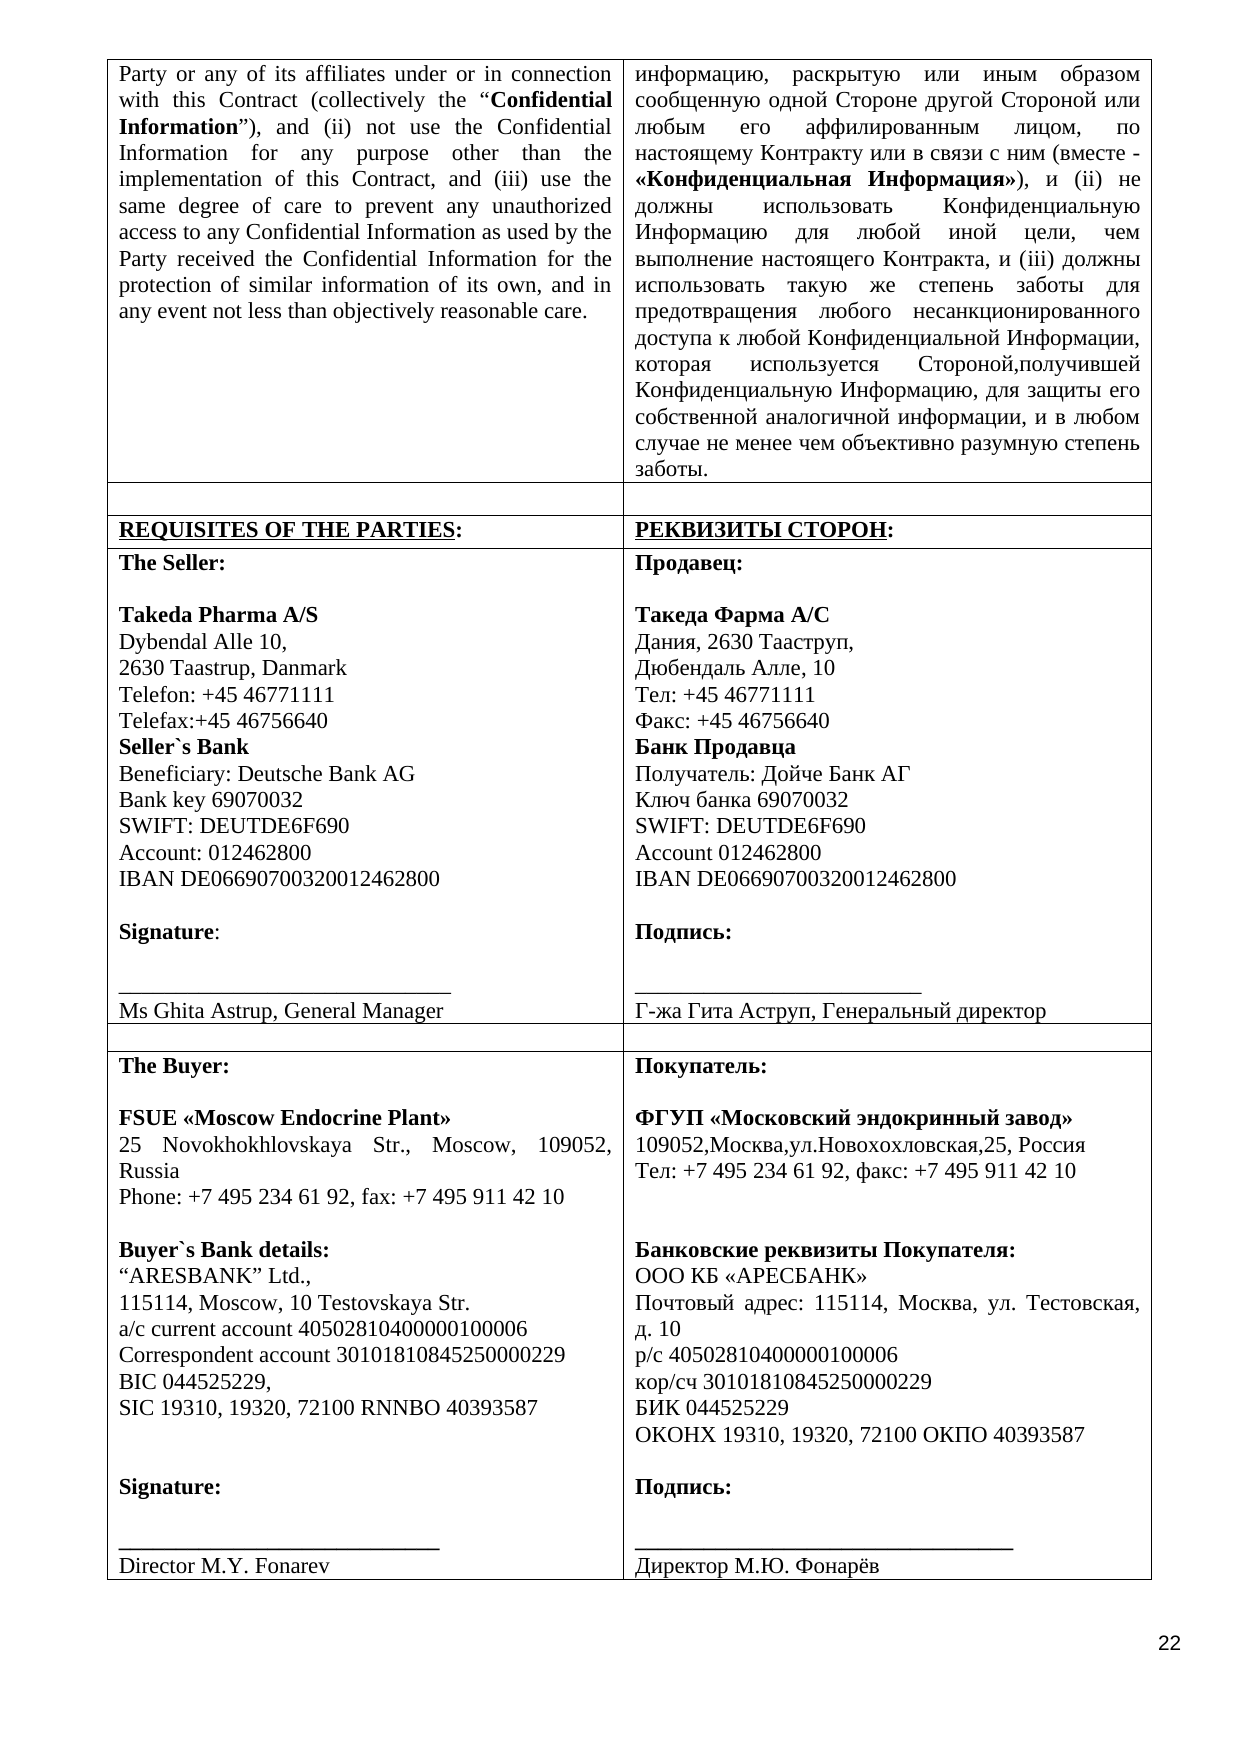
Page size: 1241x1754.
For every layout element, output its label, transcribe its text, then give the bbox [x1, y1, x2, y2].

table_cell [108, 60, 623, 482]
table_cell [108, 483, 623, 515]
table_cell [108, 1024, 623, 1051]
table_cell РЕКВИЗИТЫ СТОРОН: [624, 516, 1151, 548]
table_cell Покупатель: ФГУП «Московский эндокринный завод» 109052,Москва,ул.Новохохловская,25, Россия Тел: +7 495 234 61 92, факс: +7 495 911 42 10 Банковские реквизиты Покупателя: ООО КБ «АРЕСБАНК» Почтовый адрес: 115114, Москва, ул. Тестовская, д. 10 р/с 40502810400000100006 кор/сч 30101810845250000229 БИК 044525229 ОКОНХ 19310, 19320, 72100 ОКПО 40393587 Подпись: _________________________________ Директор М.Ю. Фонарёв [624, 1052, 1151, 1579]
table_cell [624, 1024, 1151, 1051]
table_cell REQUISITES OF THE PARTIES: [108, 516, 623, 548]
table_cell The Seller: Takeda Pharma A/S Dybendal Alle 10, 2630 Taastrup, Danmark Telefon: +45 46771111 Telefax:+45 46756640 Seller`s Bank Beneficiary: Deutsche Bank AG Bank key 69070032 SWIFT: DEUTDE6F690 Account: 012462800 IBAN DE06690700320012462800 Signature: _____________________________ Ms Ghita Astrup, General Manager [108, 549, 623, 1023]
table_cell The Buyer: FSUE «Moscow Endocrine Plant» 25 Novokhokhlovskaya Str., Moscow, 109052, Russia Phone: +7 495 234 61 92, fax: +7 495 911 42 10 Buyer`s Bank details: “ARESBANK” Ltd., 115114, Moscow, 10 Testovskaya Str. a/c current account 40502810400000100006 Correspondent account 30101810845250000229 BIC 044525229, SIC 19310, 19320, 72100 RNNBO 40393587 Signature: ____________________________ Director M.Y. Fonarev [108, 1052, 623, 1579]
table_cell Продавец: Такеда Фарма А/С Дания, 2630 Тааструп, Дюбендаль Алле, 10 Тел: +45 46771111 Факс: +45 46756640 Банк Продавца Получатель: Дойче Банк АГ Ключ банка 69070032 SWIFT: DEUTDE6F690 Account 012462800 IBAN DE06690700320012462800 Подпись: _________________________ Г-жа Гита Аструп, Генеральный директор [624, 549, 1151, 1023]
table_cell [624, 483, 1151, 515]
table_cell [624, 60, 1151, 482]
